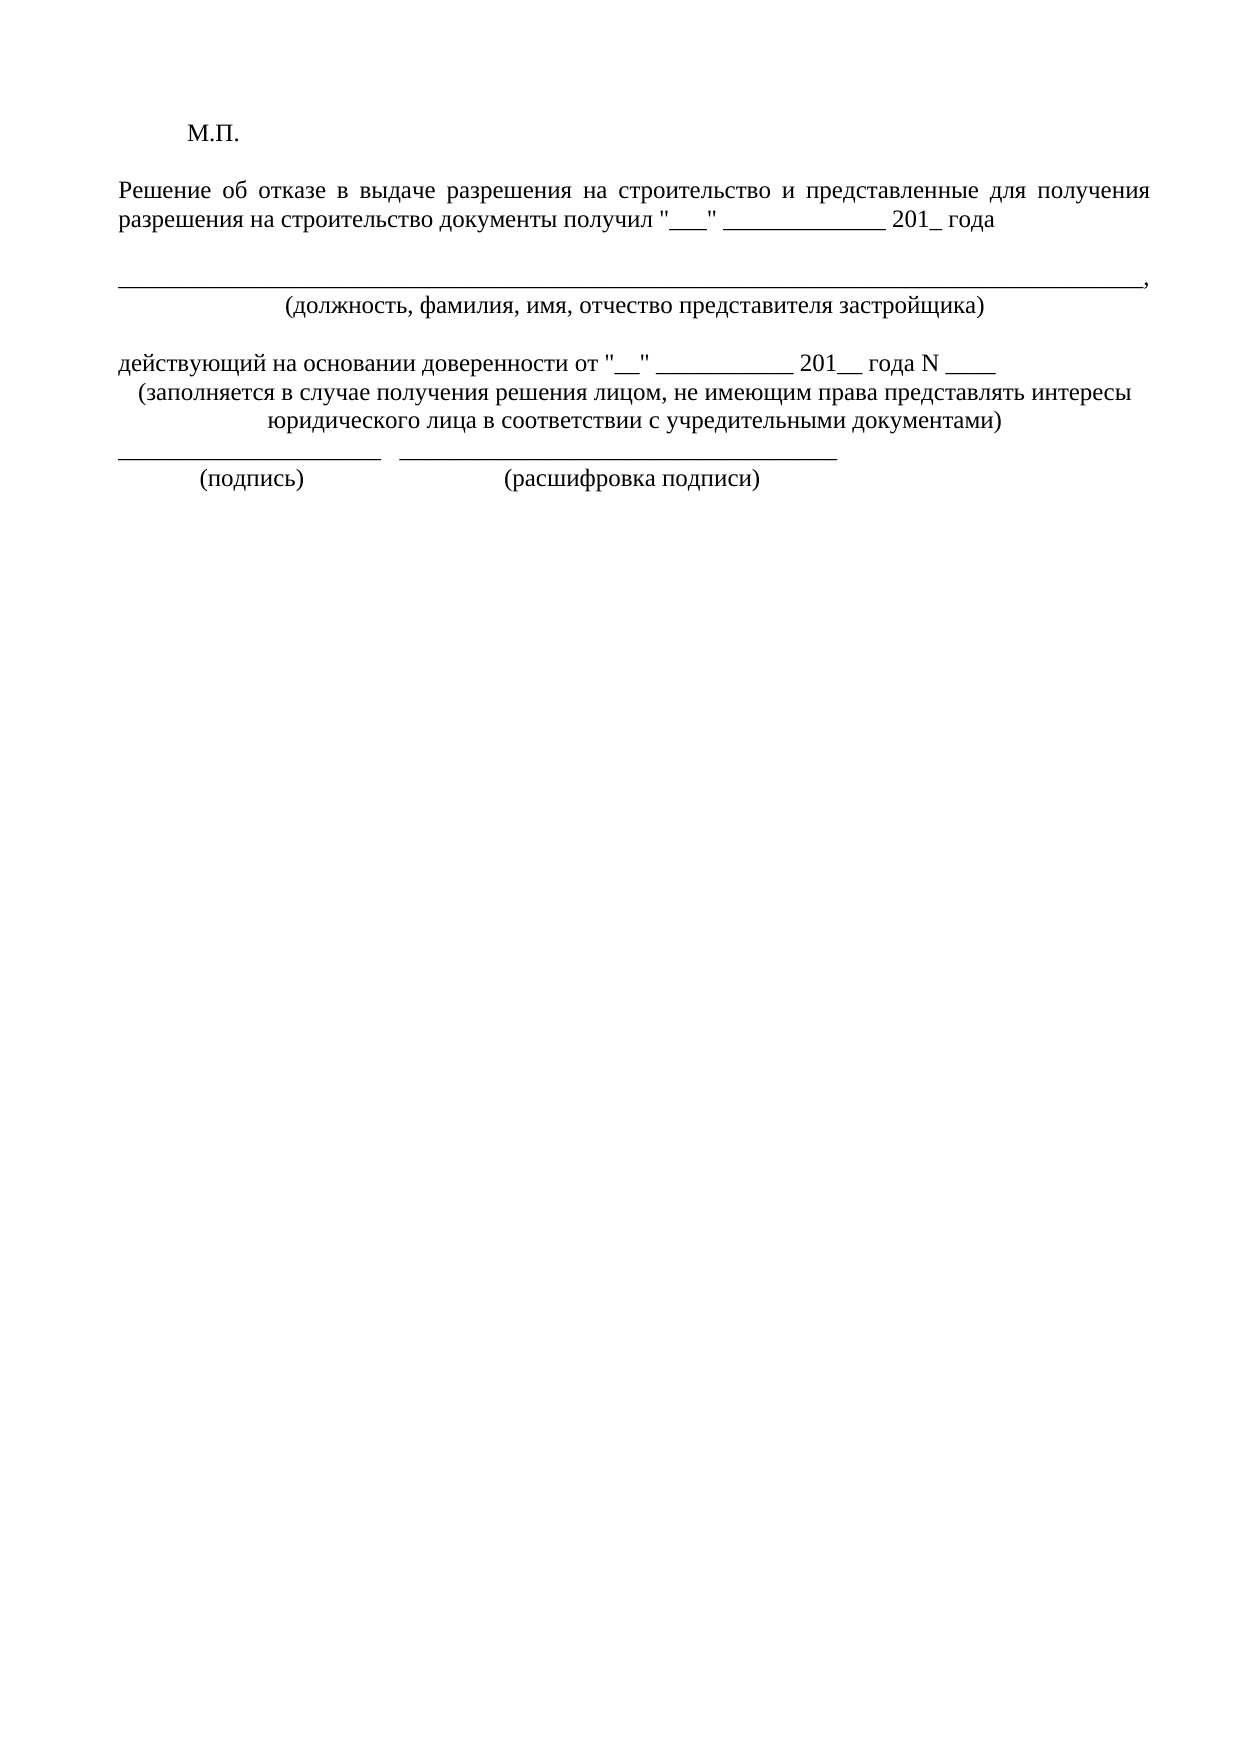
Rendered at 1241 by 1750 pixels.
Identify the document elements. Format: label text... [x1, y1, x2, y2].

text _____________________ ___________________________________ [118, 434, 1152, 463]
text М.П. [118, 118, 1152, 147]
text __________________________________________________________________________________, [118, 262, 1152, 291]
text (должность, фамилия, имя, отчество представителя застройщика) [118, 291, 1152, 319]
text (заполняется в случае получения решения лицом, не имеющим права представлять интересы юридического лица в соответствии с учредительными документами) [118, 377, 1152, 434]
text Решение об отказе в выдаче разрешения на строительство и представленные для получения разрешения на строительство документы получил "___" _____________ 201_ года [118, 176, 1152, 233]
text (подпись) (расшифровка подписи) [118, 463, 1152, 492]
text действующий на основании доверенности от "__" ___________ 201__ года N ____ [118, 348, 1152, 377]
